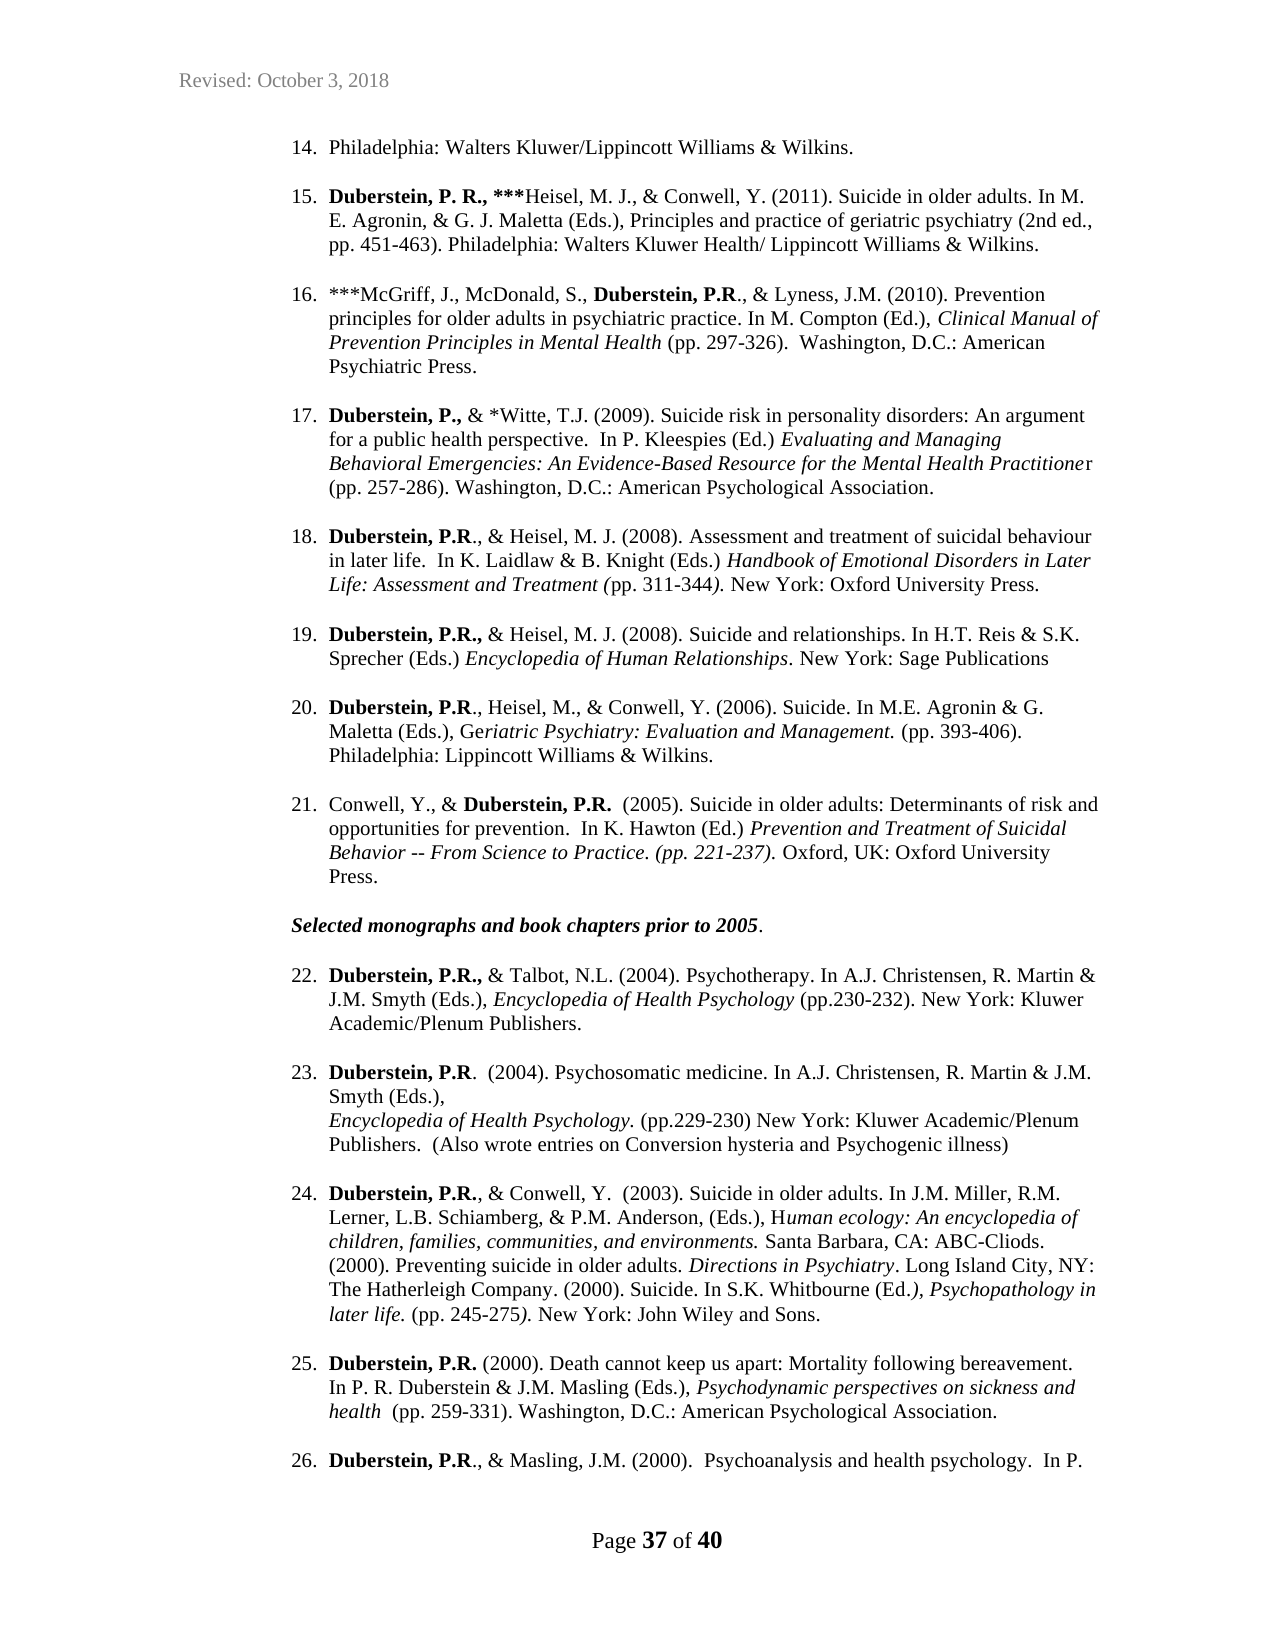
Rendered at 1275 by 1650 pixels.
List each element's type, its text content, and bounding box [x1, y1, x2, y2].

list Encyclopedia of Health Psychology. (pp.229-230) New York: Kluwer Academic/Plenum Publishers. (Also wrote entries on Conversion hysteria and Psychogenic illness) [328, 1108, 1101, 1156]
list ***McGriff, J., McDonald, S., Duberstein, P.R., & Lyness, J.M. (2010). Prevention principles for older adults in psychiatric practice. In M. Compton (Ed.), Clinical Manual of Prevention Principles in Mental Health (pp. 297-326). Washington, D.C.: American Psychiatric Press. [291, 281, 1101, 378]
list Duberstein, P.R., & Talbot, N.L. (2004). Psychotherapy. In A.J. Christensen, R. Martin & J.M. Smyth (Eds.), Encyclopedia of Health Psychology (pp.230-232). New York: Kluwer Academic/Plenum Publishers. [291, 962, 1101, 1035]
list Duberstein, P.R., & Conwell, Y. (2003). Suicide in older adults. In J.M. Miller, R.M. Lerner, L.B. Schiamberg, & P.M. Anderson, (Eds.), Human ecology: An encyclopedia of children, families, communities, and environments. Santa Barbara, CA: ABC-Cliods. (2000). Preventing suicide in older adults. Directions in Psychiatry. Long Island City, NY: The Hatherleigh Company. (2000). Suicide. In S.K. Whitbourne (Ed.), Psychopathology in later life. (pp. 245-275). New York: John Wiley and Sons. [291, 1181, 1101, 1326]
list Duberstein, P.R., & Heisel, M. J. (2008). Suicide and relationships. In H.T. Reis & S.K. Sprecher (Eds.) Encyclopedia of Human Relationships. New York: Sage Publications [291, 621, 1101, 669]
list Philadelphia: Walters Kluwer/Lippincott Williams & Wilkins. [291, 135, 1101, 159]
list Duberstein, P.R., Heisel, M., & Conwell, Y. (2006). Suicide. In M.E. Agronin & G. Maletta (Eds.), Geriatric Psychiatry: Evaluation and Management. (pp. 393-406). Philadelphia: Lippincott Williams & Wilkins. [291, 695, 1101, 767]
list Duberstein, P. R., ***Heisel, M. J., & Conwell, Y. (2011). Suicide in older adults. In M. E. Agronin, & G. J. Maletta (Eds.), Principles and practice of geriatric psychiatry (2nd ed., pp. 451-463). Philadelphia: Walters Kluwer Health/ Lippincott Williams & Wilkins. [291, 184, 1101, 256]
list Duberstein, P.R. (2000). Death cannot keep us apart: Mortality following bereavement. In P. R. Duberstein & J.M. Masling (Eds.), Psychodynamic perspectives on sickness and health (pp. 259-331). Washington, D.C.: American Psychological Association. [291, 1351, 1101, 1423]
list Duberstein, P.R., & Heisel, M. J. (2008). Assessment and treatment of suicidal behaviour in later life. In K. Laidlaw & B. Knight (Eds.) Handbook of Emotional Disorders in Later Life: Assessment and Treatment (pp. 311-344). New York: Oxford University Press. [291, 524, 1101, 596]
text Selected monographs and book chapters prior to 2005. [216, 913, 1101, 937]
list Duberstein, P.R. (2004). Psychosomatic medicine. In A.J. Christensen, R. Martin & J.M. Smyth (Eds.), [291, 1060, 1101, 1108]
list Conwell, Y., & Duberstein, P.R. (2005). Suicide in older adults: Determinants of risk and opportunities for prevention. In K. Hawton (Ed.) Prevention and Treatment of Suicidal Behavior -- From Science to Practice. (pp. 221-237). Oxford, UK: Oxford University Press. [291, 792, 1101, 888]
list Duberstein, P., & *Witte, T.J. (2009). Suicide risk in personality disorders: An argument for a public health perspective. In P. Kleespies (Ed.) Evaluating and Managing Behavioral Emergencies: An Evidence-Based Resource for the Mental Health Practitioner (pp. 257-286). Washington, D.C.: American Psychological Association. [291, 403, 1101, 499]
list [291, 1448, 1101, 1472]
